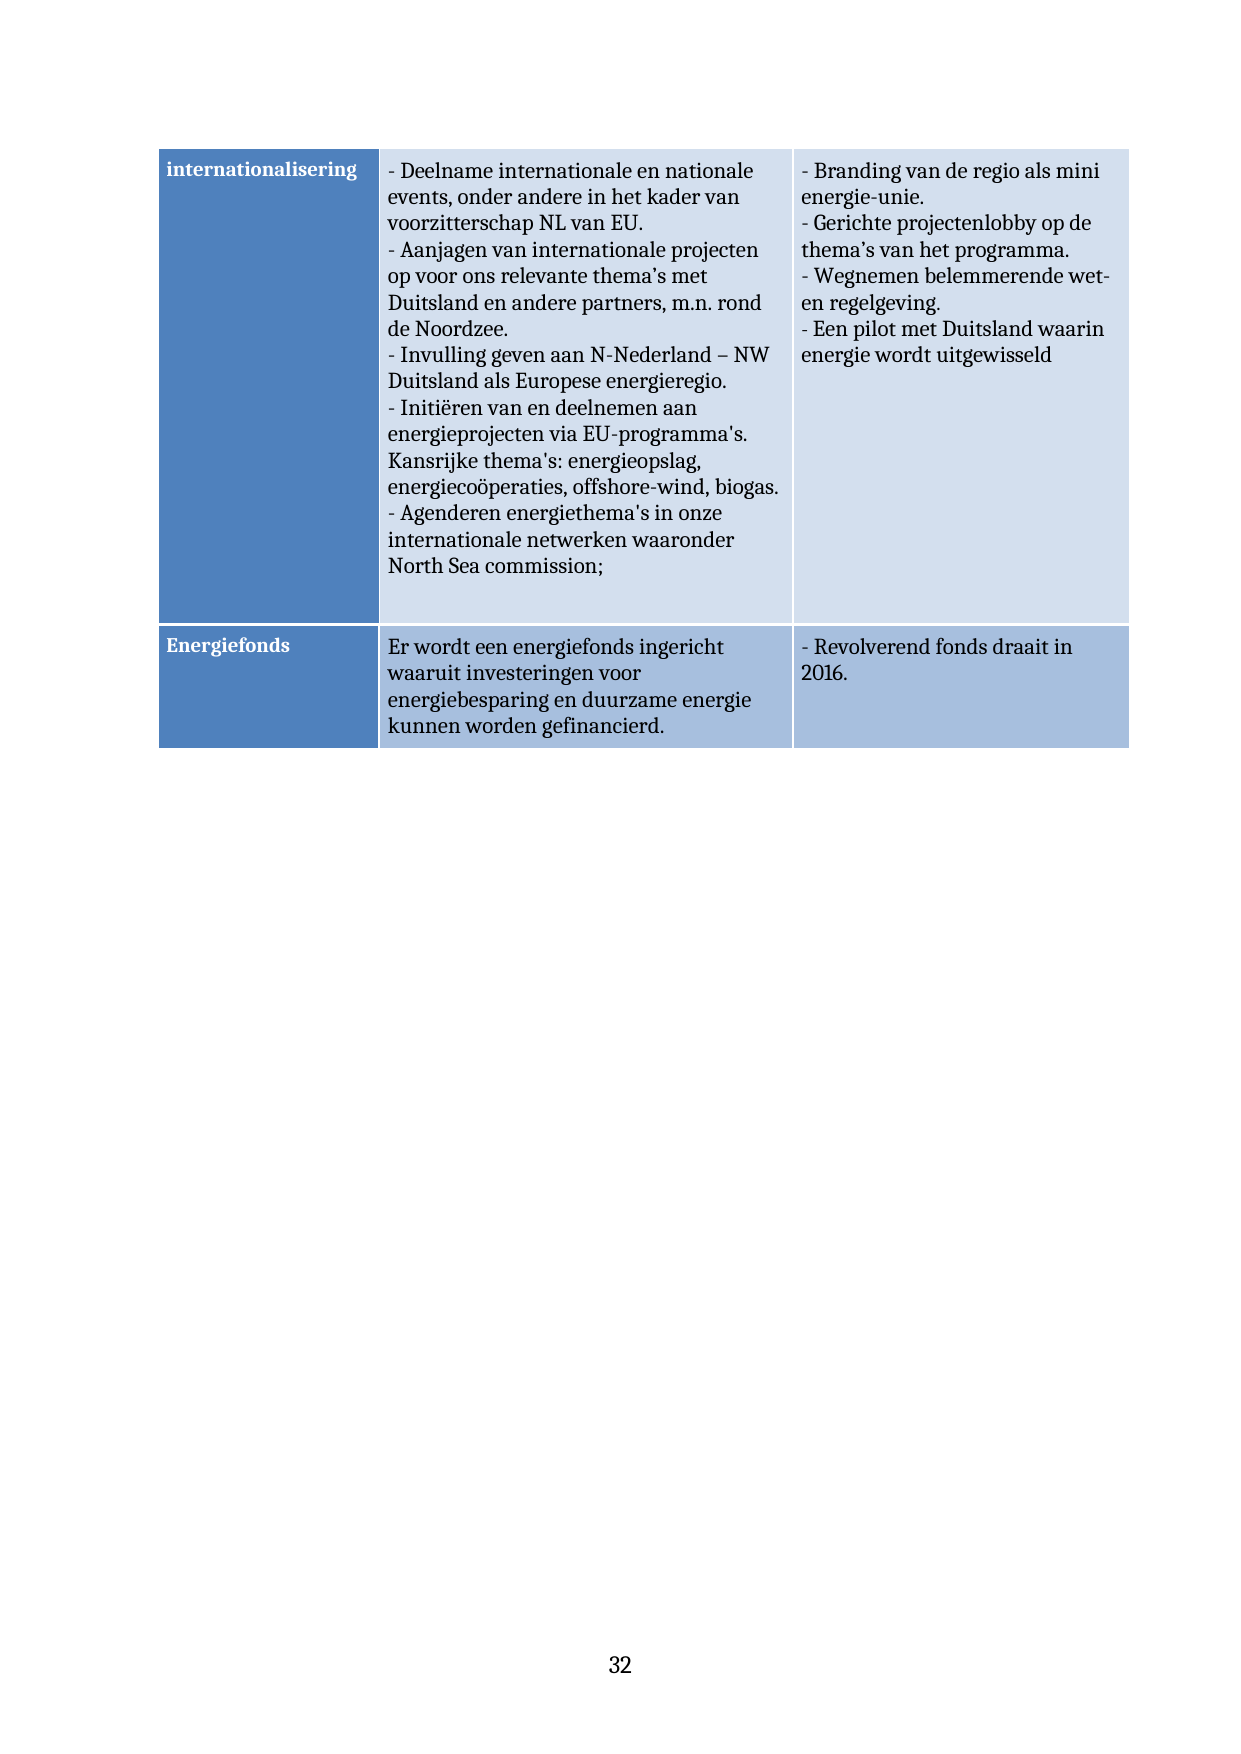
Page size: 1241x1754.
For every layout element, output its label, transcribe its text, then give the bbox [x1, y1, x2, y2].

table_cell internationalisering [159, 149, 379, 623]
table_cell - Revolverend fonds draait in 2016. [794, 626, 1129, 748]
table_cell Er wordt een energiefonds ingericht waaruit investeringen voor energiebesparing en duurzame energie kunnen worden gefinancierd. [380, 626, 792, 748]
table_cell - Deelname internationale en nationale events, onder andere in het kader van voorzitterschap NL van EU. - Aanjagen van internationale projecten op voor ons relevante thema’s met Duitsland en andere partners, m.n. rond de Noordzee. - Invulling geven aan N-Nederland – NW Duitsland als Europese energieregio. - Initiëren van en deelnemen aan energieprojecten via EU-programma's. Kansrijke thema's: energieopslag, energiecoöperaties, offshore-wind, biogas. - Agenderen energiethema's in onze internationale netwerken waaronder North Sea commission; [380, 149, 792, 623]
table_cell - Branding van de regio als mini energie-unie. - Gerichte projectenlobby op de thema’s van het programma. - Wegnemen belemmerende wet- en regelgeving. - Een pilot met Duitsland waarin energie wordt uitgewisseld [794, 149, 1129, 623]
table_cell Energiefonds [159, 626, 378, 748]
